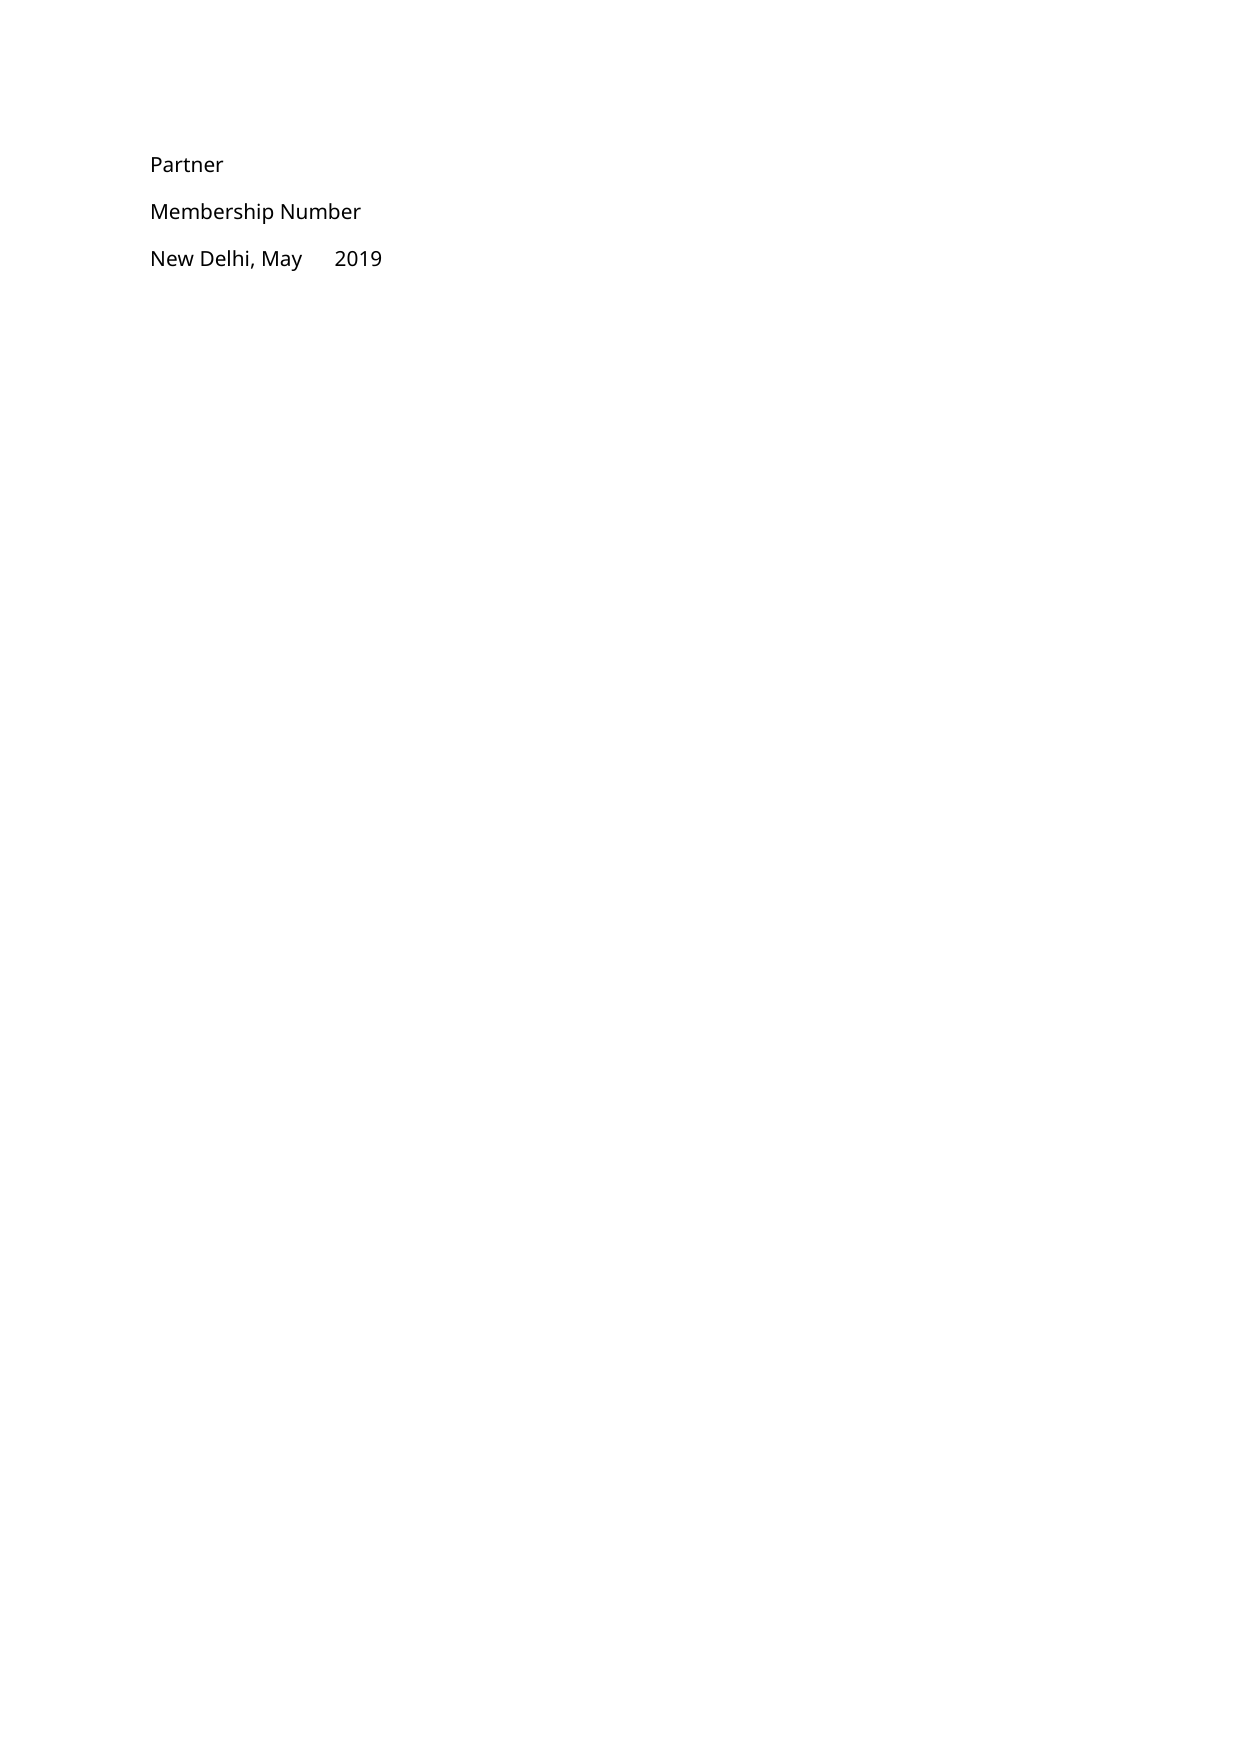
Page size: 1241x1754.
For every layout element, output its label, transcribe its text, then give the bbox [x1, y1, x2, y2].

text Partner [150, 150, 1090, 178]
text Membership Number [150, 197, 1090, 226]
text New Delhi, May 2019 [150, 244, 1090, 273]
